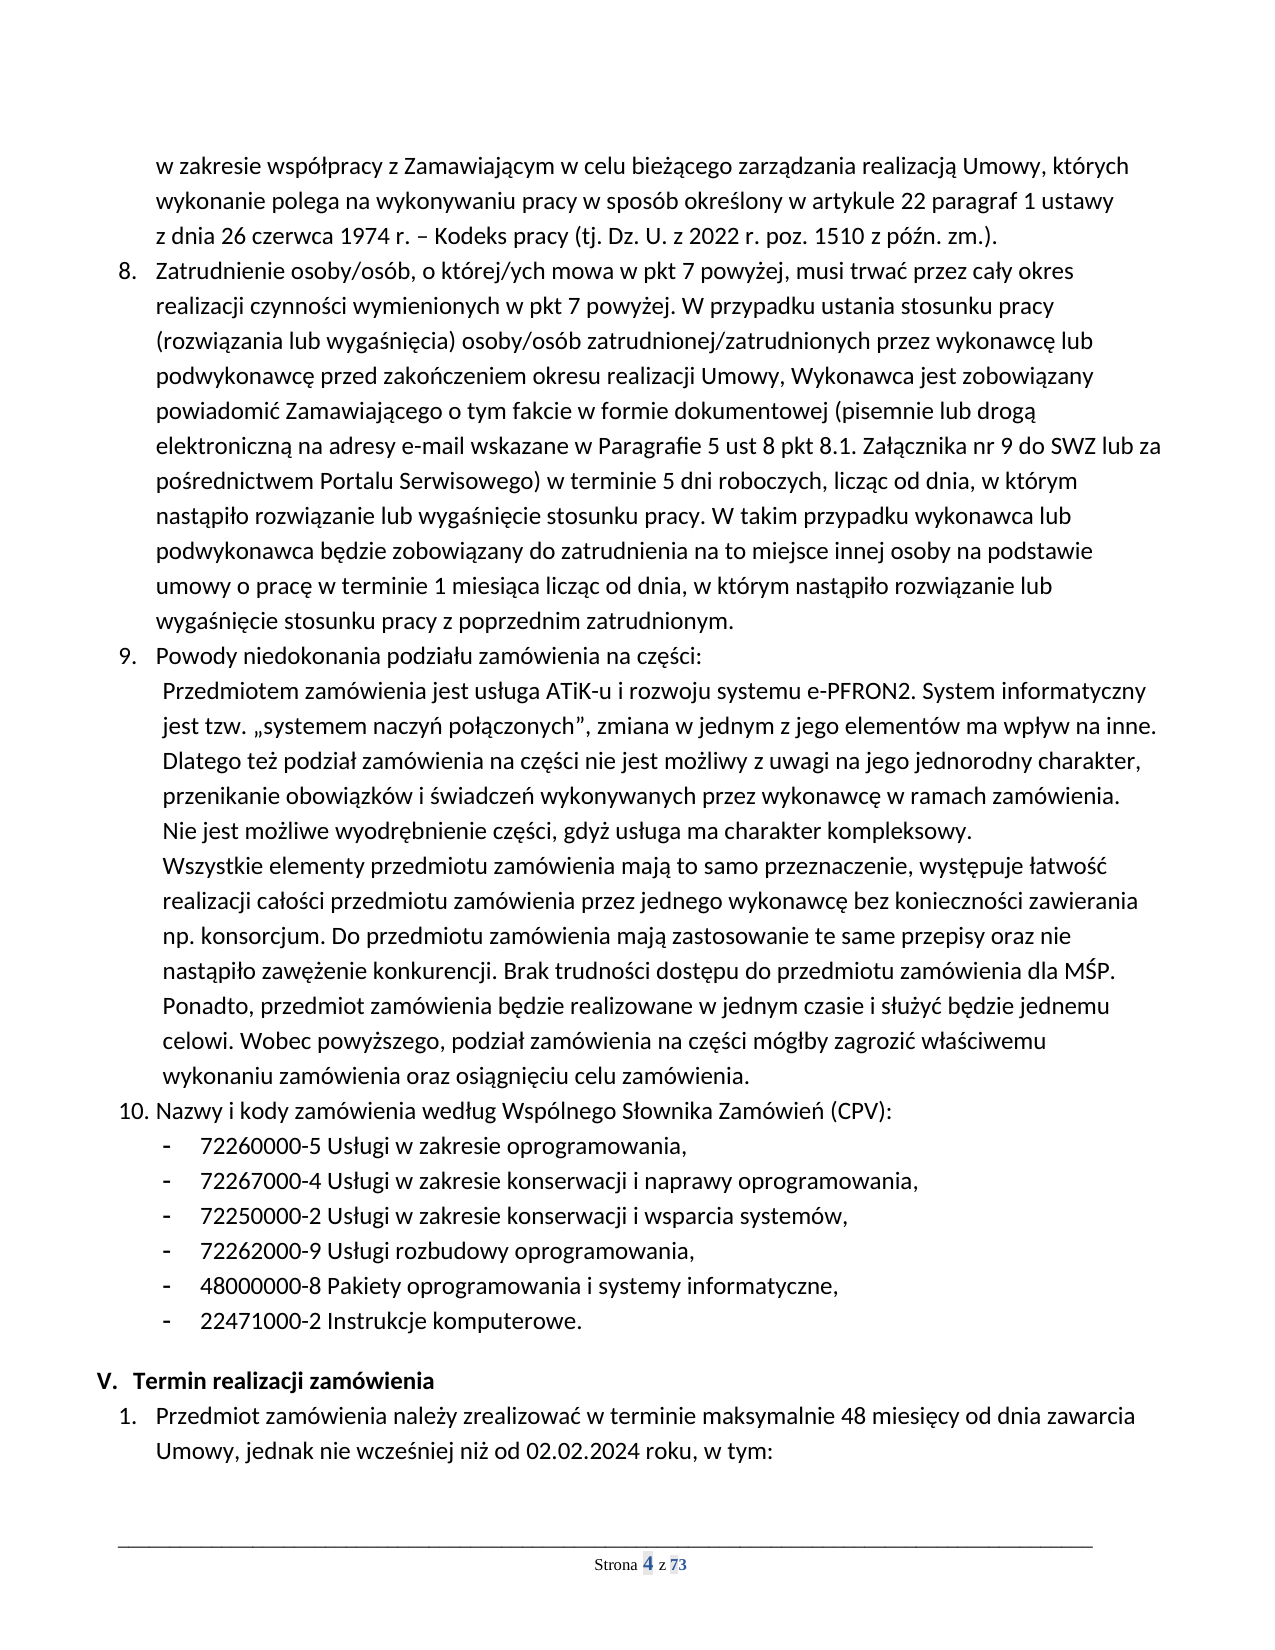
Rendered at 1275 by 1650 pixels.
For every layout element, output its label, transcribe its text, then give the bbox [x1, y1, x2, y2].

list 72267000-4 Usługi w zakresie konserwacji i naprawy oprogramowania, [162, 1165, 1162, 1196]
list 72250000-2 Usługi w zakresie konserwacji i wsparcia systemów, [162, 1200, 1162, 1231]
list 72262000-9 Usługi rozbudowy oprogramowania, [162, 1235, 1162, 1266]
list Nazwy i kody zamówienia według Wspólnego Słownika Zamówień (CPV): [118, 1095, 1162, 1126]
text Przedmiotem zamówienia jest usługa ATiK-u i rozwoju systemu e-PFRON2. System informatyczny jest tzw. „systemem naczyń połączonych”, zmiana w jednym z jego elementów ma wpływ na inne. Dlatego też podział zamówienia na części nie jest możliwy z uwagi na jego jednorodny charakter, przenikanie obowiązków i świadczeń wykonywanych przez wykonawcę w ramach zamówienia. Nie jest możliwe wyodrębnienie części, gdyż usługa ma charakter kompleksowy. [162, 675, 1162, 846]
list 48000000-8 Pakiety oprogramowania i systemy informatyczne, [162, 1270, 1162, 1301]
list Powody niedokonania podziału zamówienia na części: [118, 640, 1162, 671]
list Zatrudnienie osoby/osób, o której/ych mowa w pkt 7 powyżej, musi trwać przez cały okres realizacji czynności wymienionych w pkt 7 powyżej. W przypadku ustania stosunku pracy (rozwiązania lub wygaśnięcia) osoby/osób zatrudnionej/zatrudnionych przez wykonawcę lub podwykonawcę przed zakończeniem okresu realizacji Umowy, Wykonawca jest zobowiązany powiadomić Zamawiającego o tym fakcie w formie dokumentowej (pisemnie lub drogą elektroniczną na adresy e-mail wskazane w Paragrafie 5 ust 8 pkt 8.1. Załącznika nr 9 do SWZ lub za pośrednictwem Portalu Serwisowego) w terminie 5 dni roboczych, licząc od dnia, w którym nastąpiło rozwiązanie lub wygaśnięcie stosunku pracy. W takim przypadku wykonawca lub podwykonawca będzie zobowiązany do zatrudnienia na to miejsce innej osoby na podstawie umowy o pracę w terminie 1 miesiąca licząc od dnia, w którym nastąpiło rozwiązanie lub wygaśnięcie stosunku pracy z poprzednim zatrudnionym. [118, 255, 1162, 636]
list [118, 150, 1162, 251]
list 22471000-2 Instrukcje komputerowe. [162, 1305, 1162, 1336]
list 72260000-5 Usługi w zakresie oprogramowania, [162, 1130, 1162, 1161]
text Wszystkie elementy przedmiotu zamówienia mają to samo przeznaczenie, występuje łatwość realizacji całości przedmiotu zamówienia przez jednego wykonawcę bez konieczności zawierania np. konsorcjum. Do przedmiotu zamówienia mają zastosowanie te same przepisy oraz nie nastąpiło zawężenie konkurencji. Brak trudności dostępu do przedmiotu zamówienia dla MŚP. Ponadto, przedmiot zamówienia będzie realizowane w jednym czasie i służyć będzie jednemu celowi. Wobec powyższego, podział zamówienia na części mógłby zagrozić właściwemu wykonaniu zamówienia oraz osiągnięciu celu zamówienia. [162, 850, 1162, 1091]
list Przedmiot zamówienia należy zrealizować w terminie maksymalnie 48 miesięcy od dnia zawarcia Umowy, jednak nie wcześniej niż od 02.02.2024 roku, w tym: [118, 1400, 1162, 1466]
subtitle Termin realizacji zamówienia [118, 1365, 1162, 1396]
